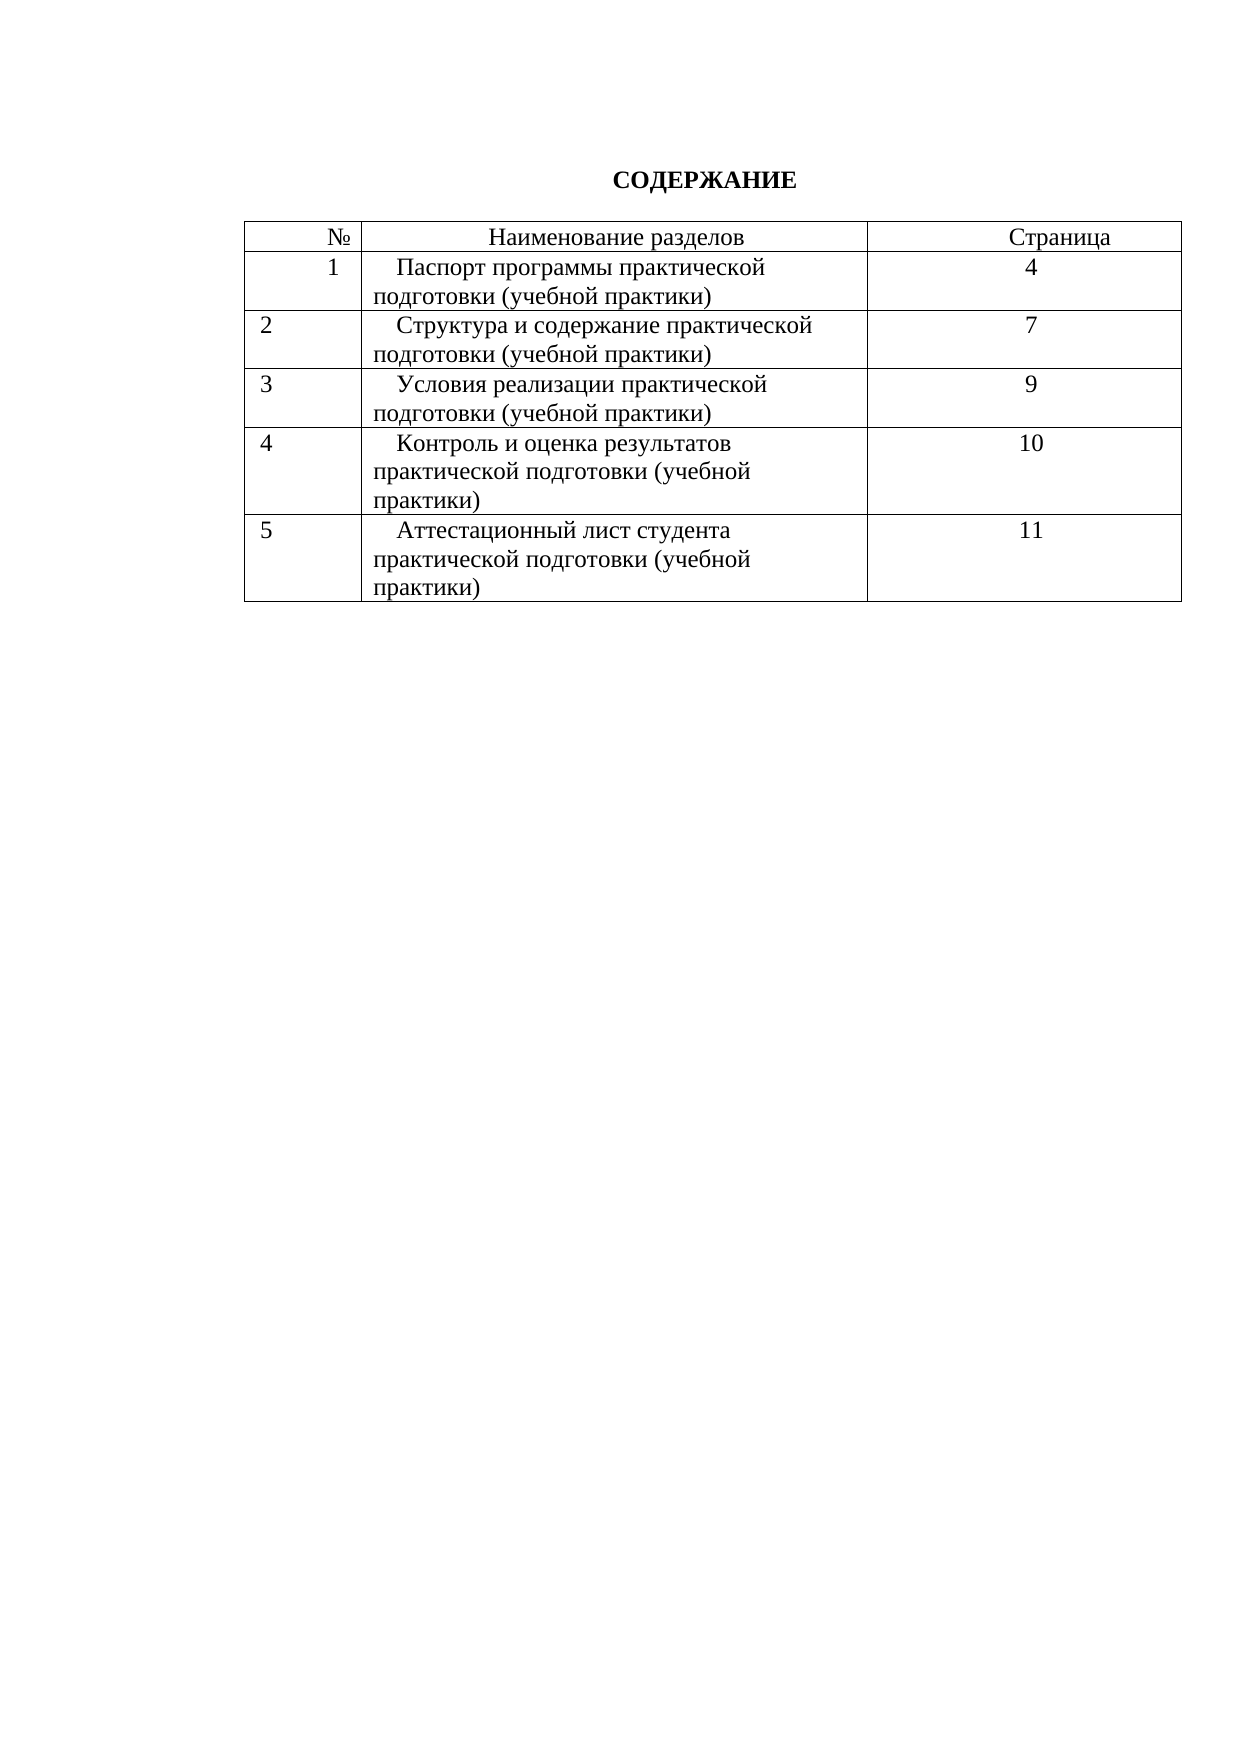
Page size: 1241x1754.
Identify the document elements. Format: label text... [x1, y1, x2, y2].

table_header Наименование разделов [362, 222, 867, 251]
table_cell 1 [245, 252, 361, 309]
table_header Страница [868, 222, 1181, 251]
table_cell 7 [868, 311, 1181, 368]
table_header № [245, 222, 361, 251]
table_cell 3 [245, 369, 361, 427]
table_cell 5 [245, 515, 361, 601]
table_cell Условия реализации практической подготовки (учебной практики) [362, 369, 867, 427]
subtitle СОДЕРЖАНИЕ [290, 165, 1119, 194]
table_cell Контроль и оценка результатов практической подготовки (учебной практики) [362, 428, 867, 514]
table_cell 4 [868, 252, 1181, 309]
table_cell 2 [245, 311, 361, 368]
table_cell 11 [868, 515, 1181, 601]
table_cell 10 [868, 428, 1181, 514]
table_cell Аттестационный лист студента практической подготовки (учебной практики) [362, 515, 867, 601]
table_cell Структура и содержание практической подготовки (учебной практики) [362, 311, 867, 368]
table_cell 9 [868, 369, 1181, 427]
table_cell Паспорт программы практической подготовки (учебной практики) [362, 252, 867, 309]
table_cell 4 [245, 428, 361, 514]
